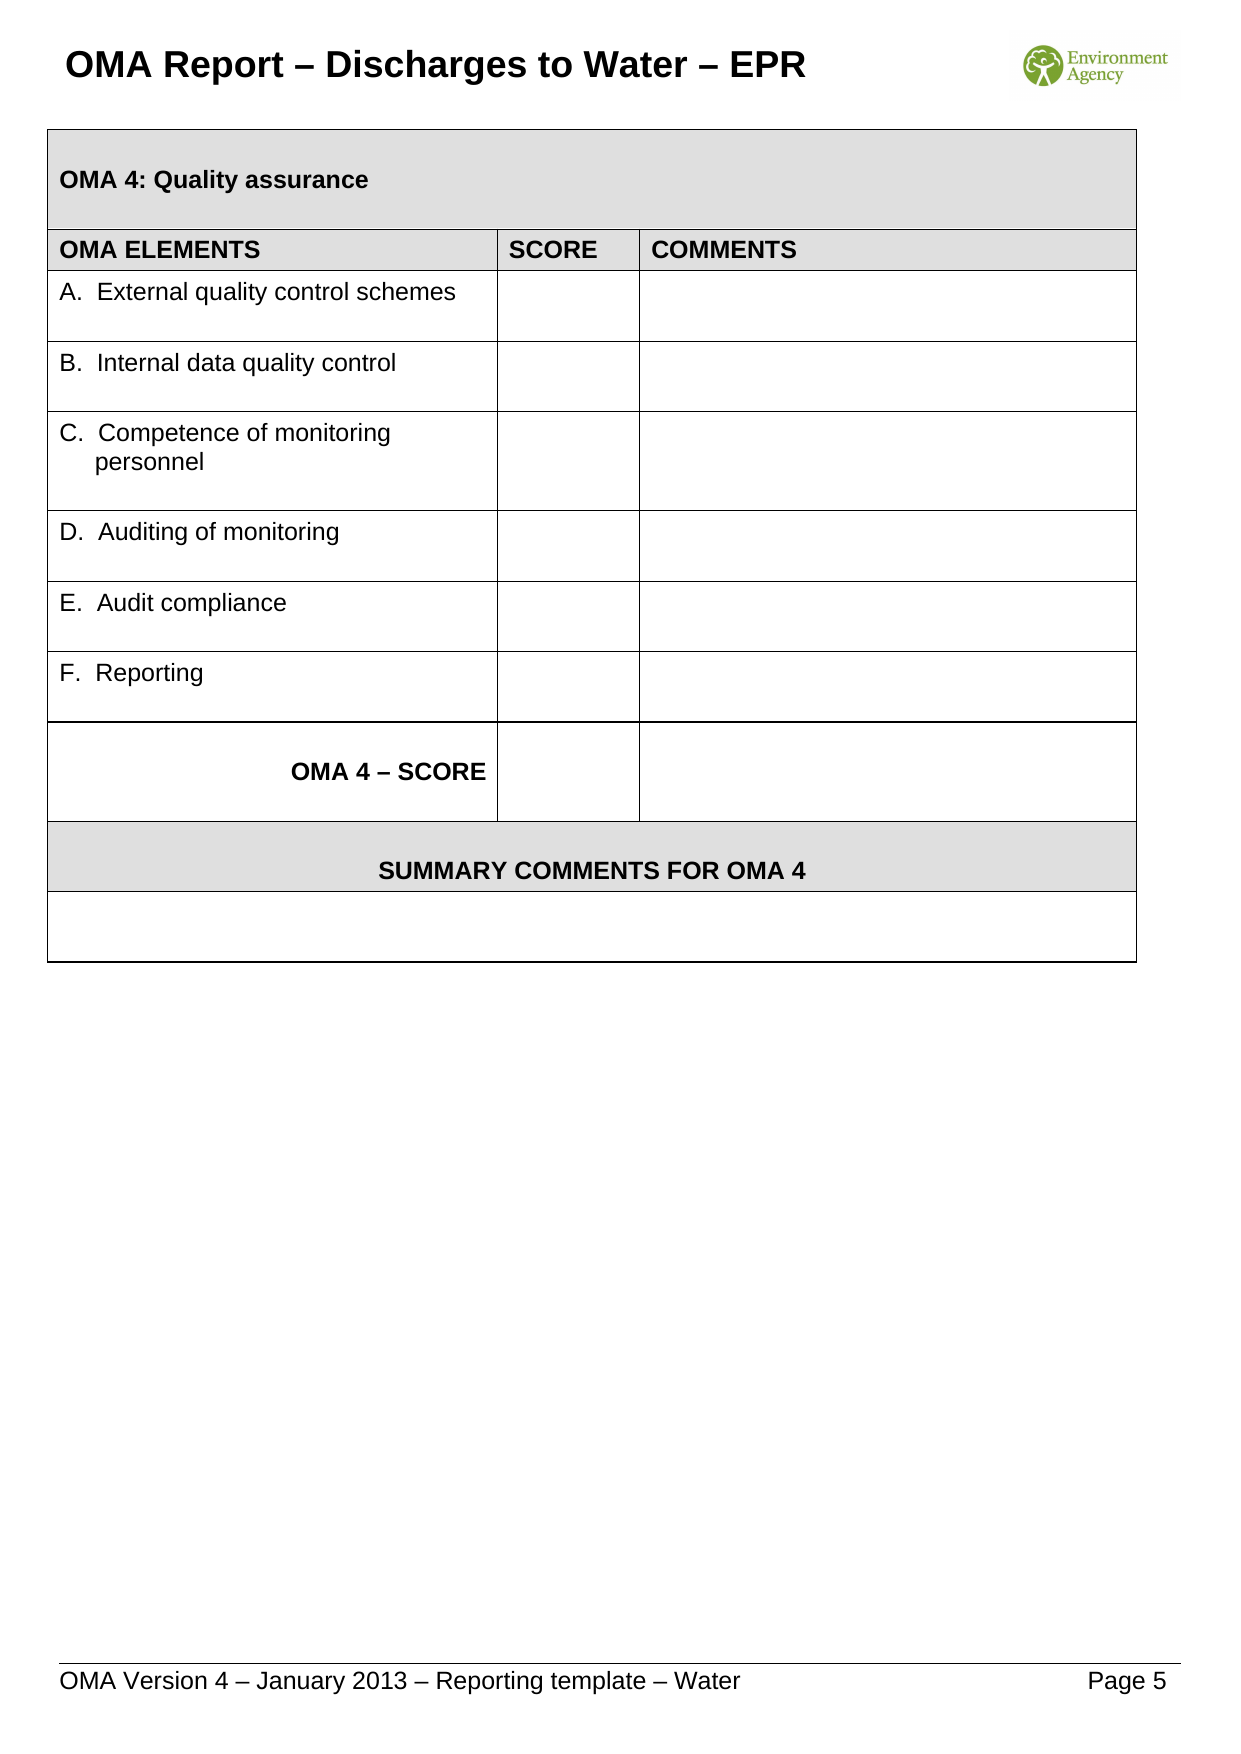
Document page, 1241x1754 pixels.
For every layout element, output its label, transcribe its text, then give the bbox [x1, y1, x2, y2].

table_cell SUMMARY COMMENTS FOR OMA 4 [48, 822, 1136, 891]
table_header OMA 4: Quality assurance [48, 130, 1136, 228]
table_cell B. Internal data quality control [48, 342, 497, 411]
table_cell SCORE [498, 230, 639, 270]
table_cell [640, 582, 1136, 651]
table_cell [640, 723, 1136, 821]
table_cell [498, 652, 639, 721]
table_cell [498, 412, 639, 510]
table_cell C. Competence of monitoring personnel [48, 412, 497, 510]
table_cell OMA ELEMENTS [48, 230, 497, 270]
table_cell [640, 342, 1136, 411]
table_cell [498, 511, 639, 581]
table_cell [498, 582, 639, 651]
picture [1009, 30, 1182, 101]
table_cell [48, 892, 1136, 961]
table_cell E. Audit compliance [48, 582, 497, 651]
table_cell [498, 723, 639, 821]
table_cell [498, 271, 639, 341]
table_cell [498, 342, 639, 411]
table_cell [640, 271, 1136, 341]
table_cell OMA 4 – SCORE [48, 723, 497, 821]
table_cell COMMENTS [640, 230, 1136, 270]
table_cell [640, 511, 1136, 581]
table_cell A. External quality control schemes [48, 271, 497, 341]
table_cell [640, 652, 1136, 721]
table_cell D. Auditing of monitoring [48, 511, 497, 581]
table_cell F. Reporting [48, 652, 497, 721]
table_cell [640, 412, 1136, 510]
